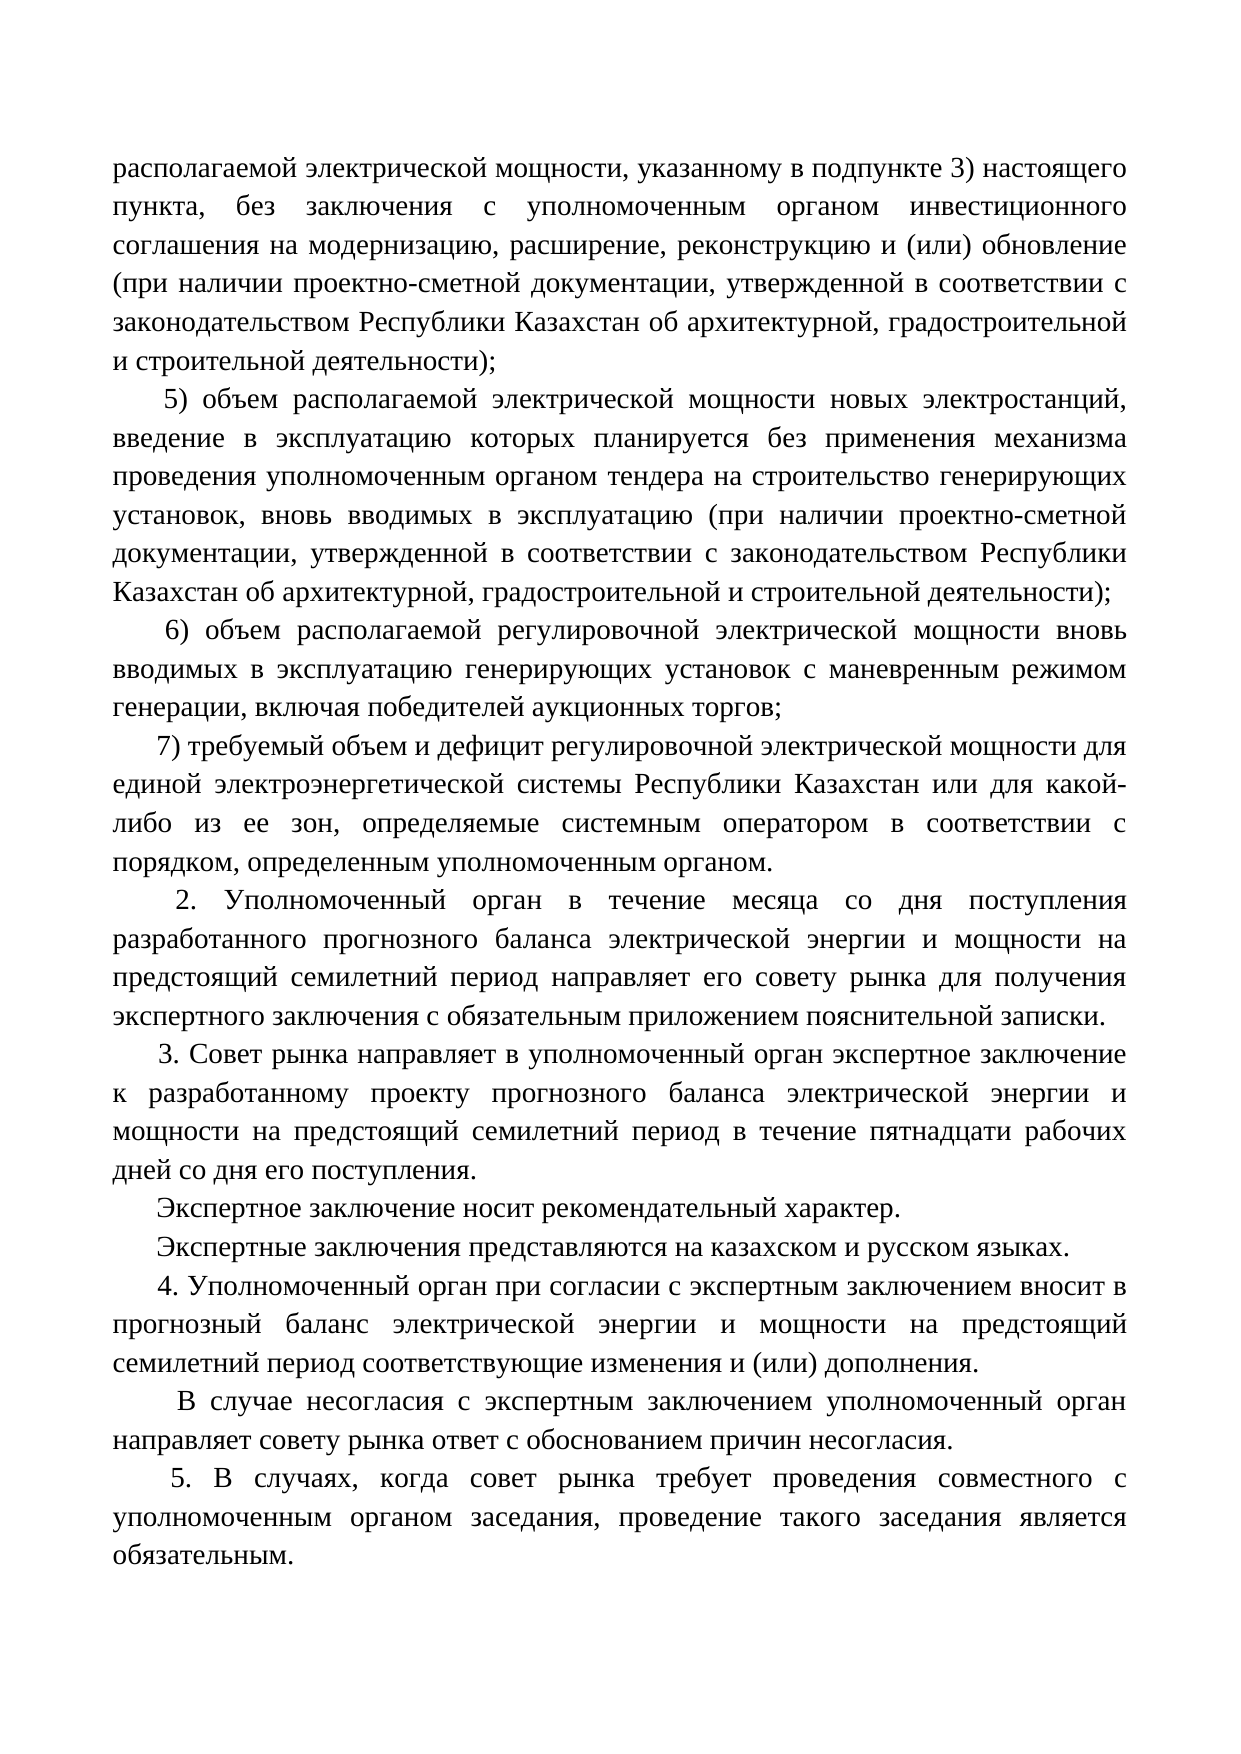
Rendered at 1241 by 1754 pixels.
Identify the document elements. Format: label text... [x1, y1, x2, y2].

text 4. Уполномоченный орган при согласии с экспертным заключением вносит в прогнозный баланс электрической энергии и мощности на предстоящий семилетний период соответствующие изменения и (или) дополнения. [112, 1268, 1128, 1378]
text 3. Совет рынка направляет в уполномоченный орган экспертное заключение к разработанному проекту прогнозного баланса электрической энергии и мощности на предстоящий семилетний период в течение пятнадцати рабочих дней со дня его поступления. [112, 1036, 1128, 1186]
text 2. Уполномоченный орган в течение месяца со дня поступления разработанного прогнозного баланса электрической энергии и мощности на предстоящий семилетний период направляет его совету рынка для получения экспертного заключения с обязательным приложением пояснительной записки. [112, 882, 1128, 1031]
text Экспертное заключение носит рекомендательный характер. [112, 1191, 1128, 1224]
text Экспертные заключения представляются на казахском и русском языках. [112, 1229, 1128, 1263]
text 7) требуемый объем и дефицит регулировочной электрической мощности для единой электроэнергетической системы Республики Казахстан или для какой-либо из ее зон, определяемые системным оператором в соответствии с порядком, определенным уполномоченным органом. [112, 728, 1128, 877]
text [112, 150, 1128, 376]
text 6) объем располагаемой регулировочной электрической мощности вновь вводимых в эксплуатацию генерирующих установок с маневренным режимом генерации, включая победителей аукционных торгов; [112, 612, 1128, 723]
text 5. В случаях, когда совет рынка требует проведения совместного с уполномоченным органом заседания, проведение такого заседания является обязательным. [112, 1460, 1128, 1571]
text В случае несогласия с экспертным заключением уполномоченный орган направляет совету рынка ответ с обоснованием причин несогласия. [112, 1383, 1128, 1455]
text 5) объем располагаемой электрической мощности новых электростанций, введение в эксплуатацию которых планируется без применения механизма проведения уполномоченным органом тендера на строительство генерирующих установок, вновь вводимых в эксплуатацию (при наличии проектно-сметной документации, утвержденной в соответствии с законодательством Республики Казахстан об архитектурной, градостроительной и строительной деятельности); [112, 381, 1128, 607]
